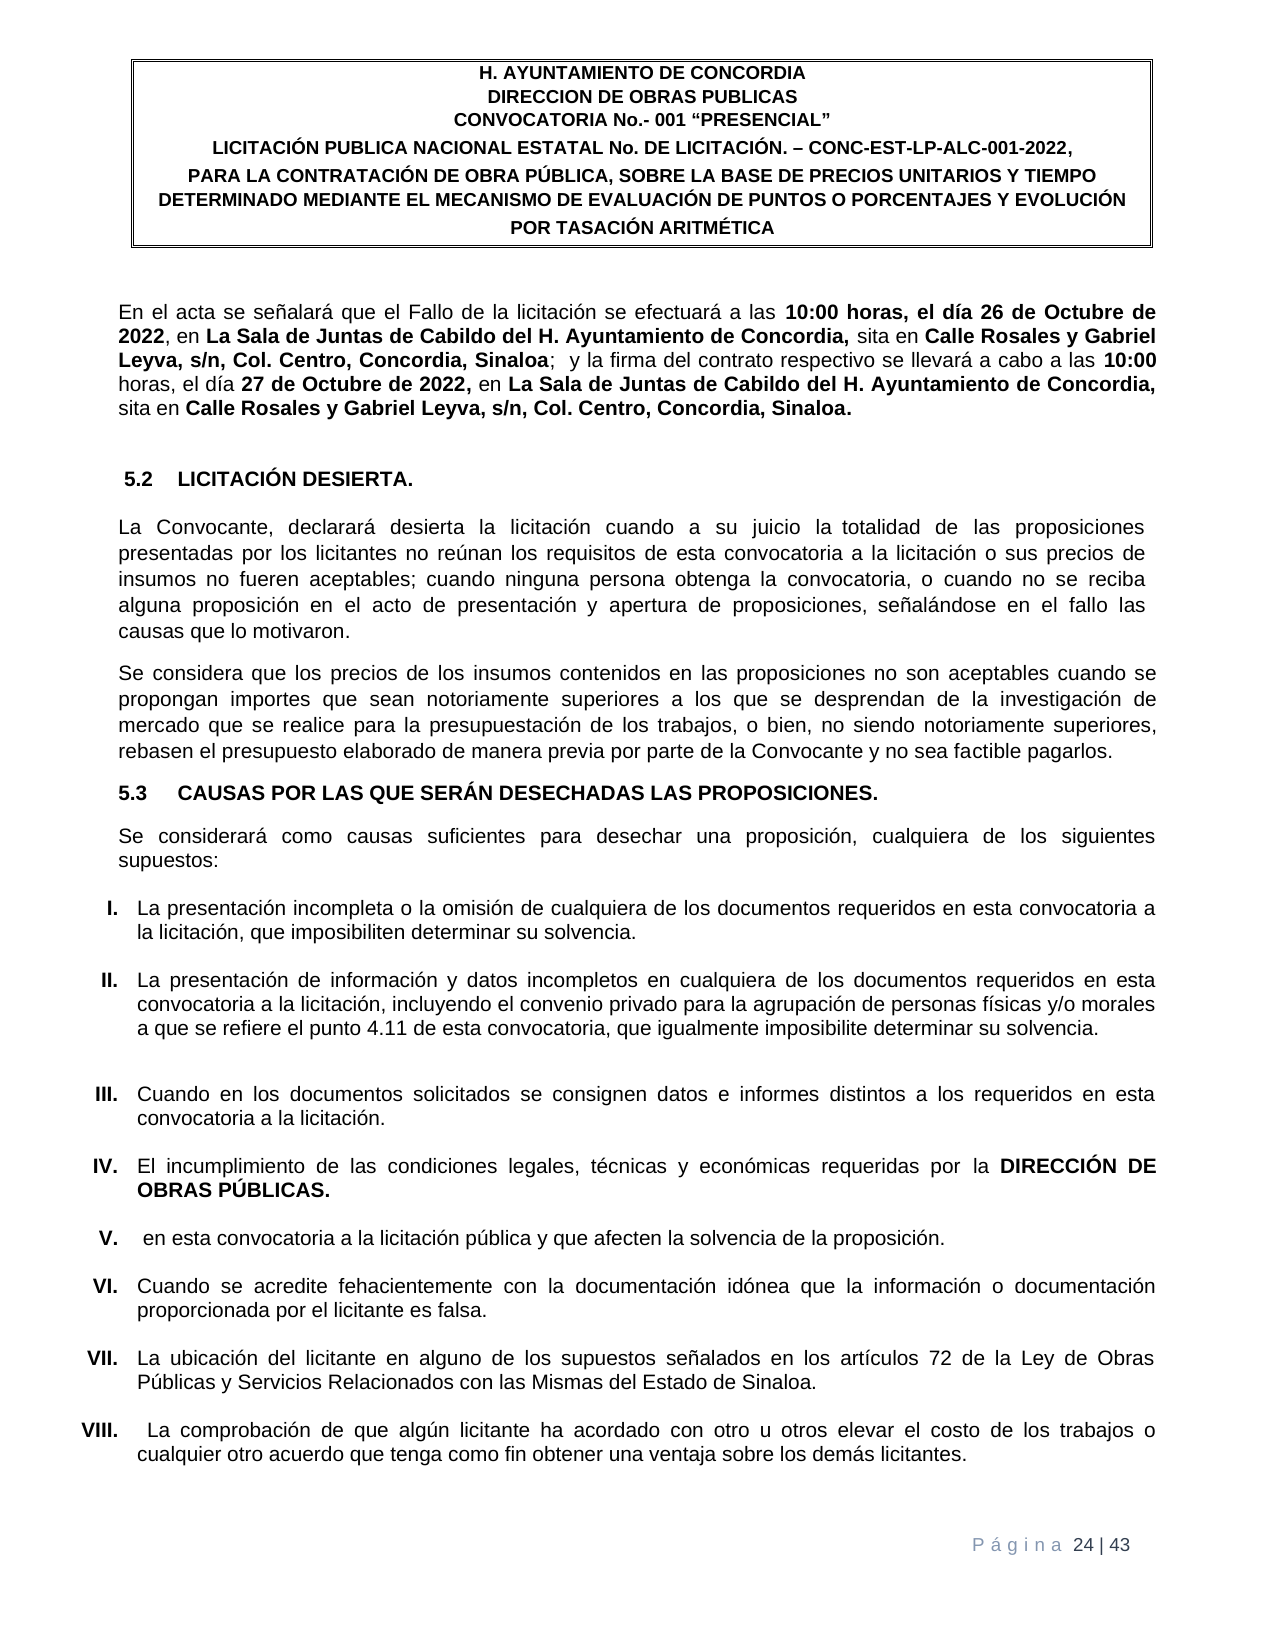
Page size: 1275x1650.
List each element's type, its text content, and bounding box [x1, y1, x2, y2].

text La Convocante, declarará desierta la licitación cuando a su juicio la totalidad de las proposiciones presentadas por los licitantes no reúnan los requisitos de esta convocatoria a la licitación o sus precios de insumos no fueren aceptables; cuando ninguna persona obtenga la convocatoria, o cuando no se reciba alguna proposición en el acto de presentación y apertura de proposiciones, señalándose en el fallo las causas que lo motivaron. [118, 515, 1145, 642]
list La presentación de información y datos incompletos en cualquiera de los documentos requeridos en esta convocatoria a la licitación, incluyendo el convenio privado para la agrupación de personas físicas y/o morales a que se refiere el punto 4.11 de esta convocatoria, que igualmente imposibilite determinar su solvencia. [118, 968, 1157, 1040]
text Se considera que los precios de los insumos contenidos en las proposiciones no son aceptables cuando se propongan importes que sean notoriamente superiores a los que se desprendan de la investigación de mercado que se realice para la presupuestación de los trabajos, o bien, no siendo notoriamente superiores, rebasen el presupuesto elaborado de manera previa por parte de la Convocante y no sea factible pagarlos. [118, 661, 1157, 762]
list La comprobación de que algún licitante ha acordado con otro u otros elevar el costo de los trabajos o cualquier otro acuerdo que tenga como fin obtener una ventaja sobre los demás licitantes. [118, 1418, 1157, 1466]
text 5.3 CAUSAS POR LAS QUE SERÁN DESECHADAS LAS PROPOSICIONES. [118, 781, 1157, 805]
list La ubicación del licitante en alguno de los supuestos señalados en los artículos 72 de la Ley de Obras Públicas y Servicios Relacionados con las Mismas del Estado de Sinaloa. [118, 1346, 1157, 1394]
list Cuando en los documentos solicitados se consignen datos e informes distintos a los requeridos en esta convocatoria a la licitación. [118, 1082, 1157, 1130]
list La presentación incompleta o la omisión de cualquiera de los documentos requeridos en esta convocatoria a la licitación, que imposibiliten determinar su solvencia. [118, 896, 1157, 944]
text En el acta se señalará que el Fallo de la licitación se efectuará a las 10:00 horas, el día 26 de Octubre de 2022, en La Sala de Juntas de Cabildo del H. Ayuntamiento de Concordia, sita en Calle Rosales y Gabriel Leyva, s/n, Col. Centro, Concordia, Sinaloa; y la firma del contrato respectivo se llevará a cabo a las 10:00 horas, el día 27 de Octubre de 2022, en La Sala de Juntas de Cabildo del H. Ayuntamiento de Concordia, sita en Calle Rosales y Gabriel Leyva, s/n, Col. Centro, Concordia, Sinaloa. [118, 299, 1157, 419]
text Se considerará como causas suficientes para desechar una proposición, cualquiera de los siguientes supuestos: [118, 824, 1157, 872]
list en esta convocatoria a la licitación pública y que afecten la solvencia de la proposición. [118, 1226, 1157, 1250]
list Cuando se acredite fehacientemente con la documentación idónea que la información o documentación proporcionada por el licitante es falsa. [118, 1274, 1157, 1322]
list El incumplimiento de las condiciones legales, técnicas y económicas requeridas por la DIRECCIÓN DE OBRAS PÚBLICAS. [118, 1154, 1157, 1202]
text 5.2 LICITACIÓN DESIERTA. [118, 467, 1157, 491]
